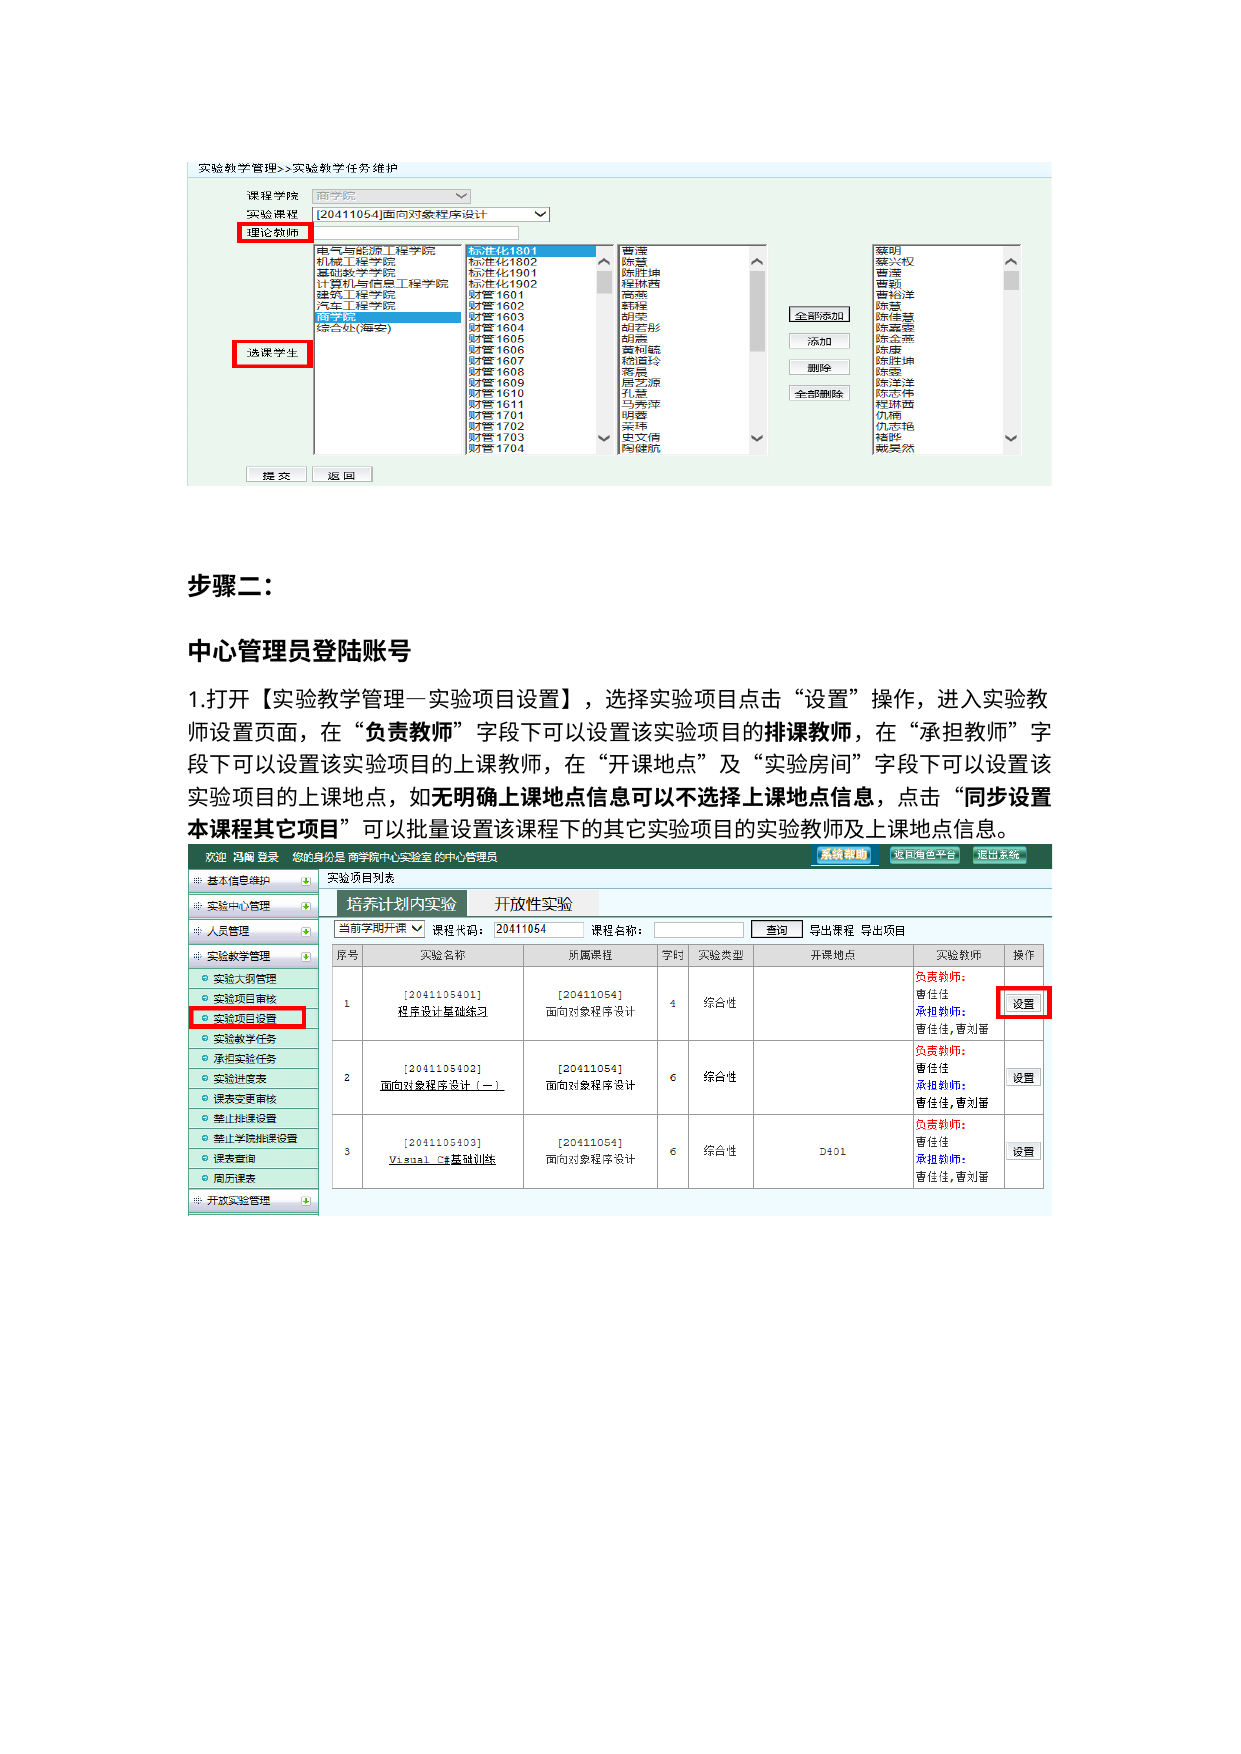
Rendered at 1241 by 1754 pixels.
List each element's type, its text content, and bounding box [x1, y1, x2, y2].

text 步骤二： [187, 552, 1053, 617]
picture [818, 847, 870, 863]
text 1.打开【实验教学管理—实验项目设置】，选择实验项目点击“设置”操作，进入实验教师设置页面，在“负责教师”字段下可以设置该实验项目的排课教师，在“承担教师”字段下可以设置该实验项目的上课教师，在“开课地点”及“实验房间”字段下可以设置该实验项目的上课地点，如无明确上课地点信息可以不选择上课地点信息，点击“同步设置本课程其它项目”可以批量设置该课程下的其它实验项目的实验教师及上课地点信息。 [187, 682, 1053, 844]
picture [187, 844, 1053, 1216]
text 中心管理员登陆账号 [187, 617, 1053, 682]
picture [187, 162, 1052, 486]
